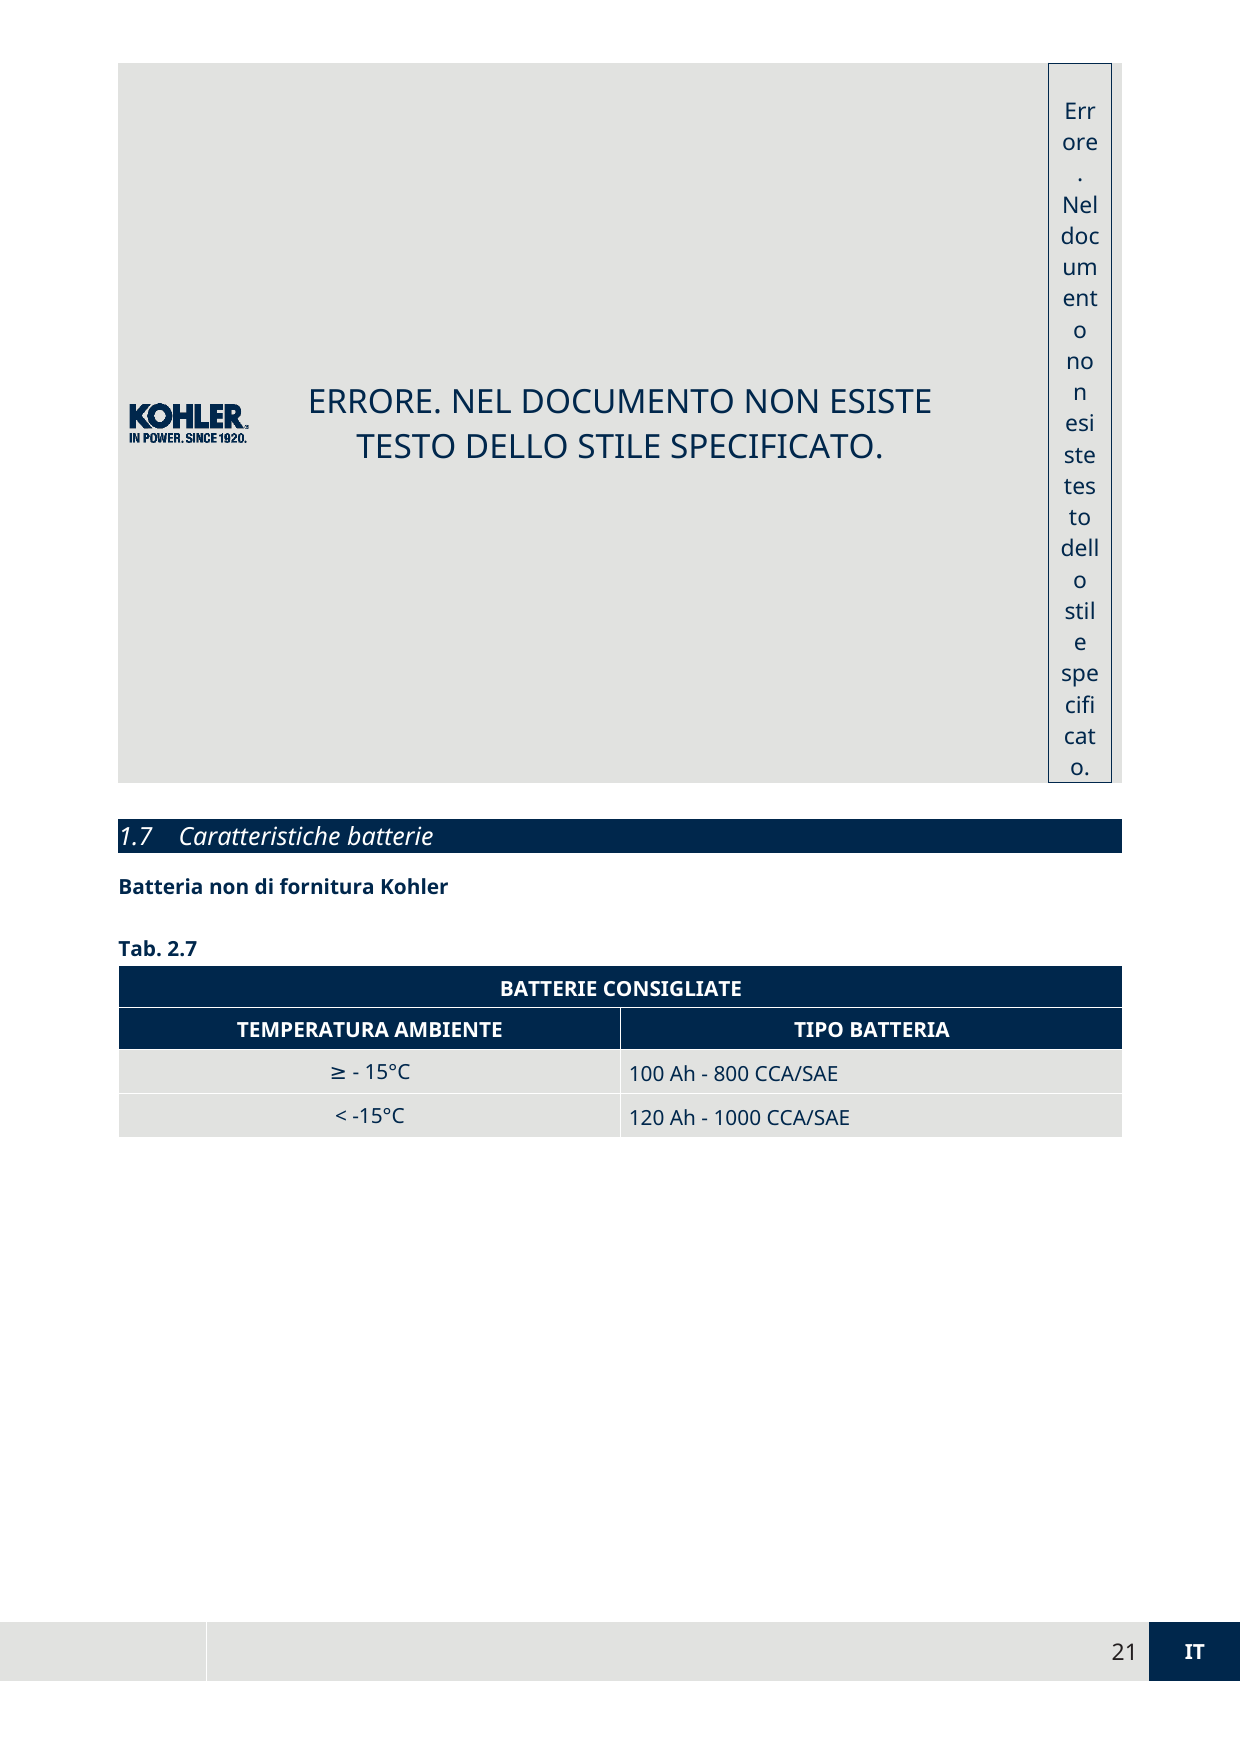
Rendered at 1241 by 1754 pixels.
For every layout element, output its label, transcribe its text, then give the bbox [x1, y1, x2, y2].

table_cell 120 Ah - 1000 CCA/SAE [621, 1094, 1122, 1137]
subtitle Caratteristiche batterie [118, 819, 1122, 853]
text Tab. 2.7 [118, 934, 1122, 962]
table_cell TEMPERATURA AMBIENTE [119, 1008, 620, 1049]
text Batteria non di fornitura Kohler [118, 872, 1122, 901]
table_cell 100 Ah - 800 CCA/SAE [621, 1050, 1122, 1093]
table_header BATTERIE CONSIGLIATE [119, 966, 1122, 1007]
table_cell < -15°C [119, 1094, 620, 1137]
table_cell TIPO BATTERIA [621, 1008, 1122, 1049]
picture [129, 403, 249, 443]
table_cell ≥ - 15°C [119, 1050, 620, 1093]
